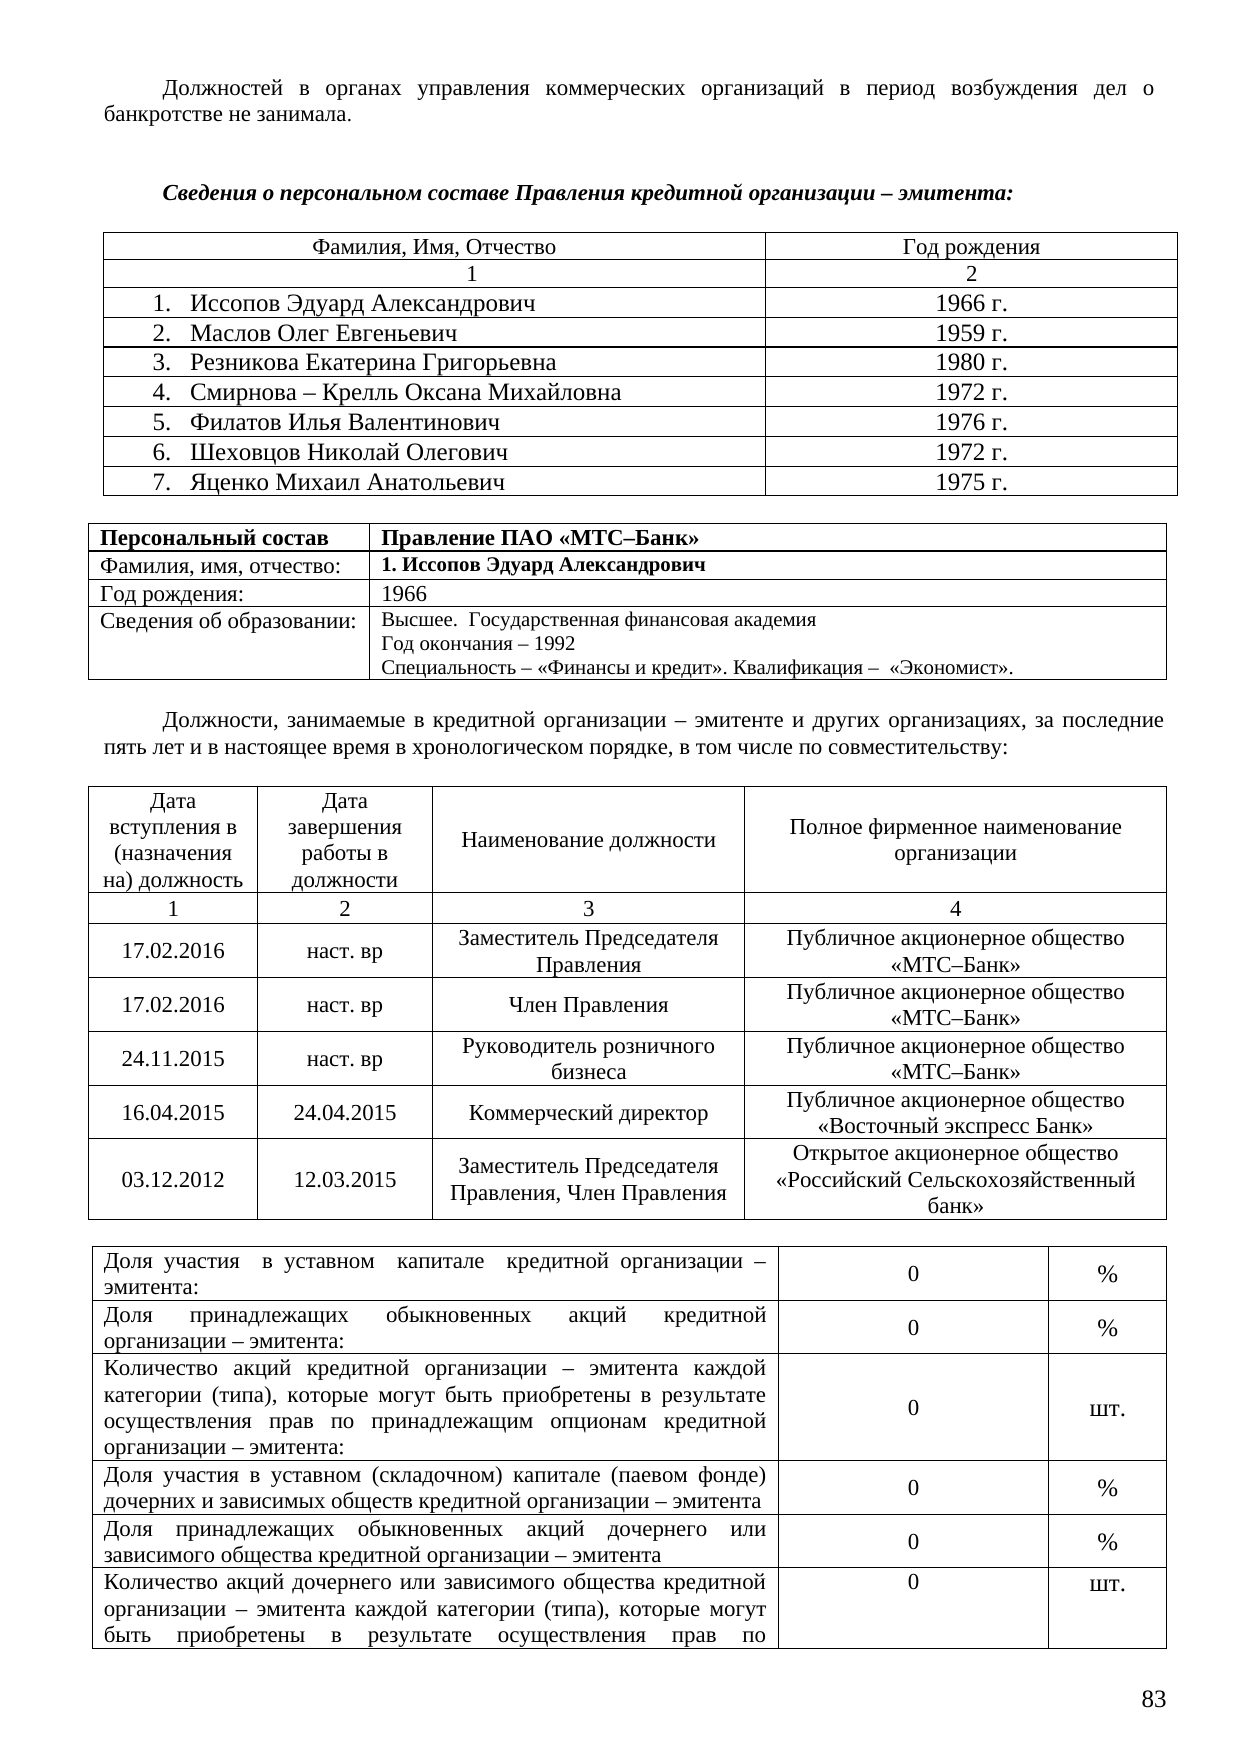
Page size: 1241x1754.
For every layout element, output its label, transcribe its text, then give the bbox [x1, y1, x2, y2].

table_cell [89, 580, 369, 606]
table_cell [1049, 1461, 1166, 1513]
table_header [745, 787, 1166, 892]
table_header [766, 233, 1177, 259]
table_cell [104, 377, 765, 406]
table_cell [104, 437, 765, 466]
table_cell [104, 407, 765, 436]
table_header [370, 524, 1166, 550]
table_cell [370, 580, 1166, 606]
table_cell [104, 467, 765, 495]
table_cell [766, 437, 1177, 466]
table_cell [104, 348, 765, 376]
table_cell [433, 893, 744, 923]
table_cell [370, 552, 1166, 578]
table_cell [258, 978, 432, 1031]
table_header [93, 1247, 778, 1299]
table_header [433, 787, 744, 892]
text Должности, занимаемые в кредитной организации – эмитенте и других организациях, за последние пять лет и в настоящее время в хронологическом порядке, в том числе по совместительству: [103, 707, 1167, 759]
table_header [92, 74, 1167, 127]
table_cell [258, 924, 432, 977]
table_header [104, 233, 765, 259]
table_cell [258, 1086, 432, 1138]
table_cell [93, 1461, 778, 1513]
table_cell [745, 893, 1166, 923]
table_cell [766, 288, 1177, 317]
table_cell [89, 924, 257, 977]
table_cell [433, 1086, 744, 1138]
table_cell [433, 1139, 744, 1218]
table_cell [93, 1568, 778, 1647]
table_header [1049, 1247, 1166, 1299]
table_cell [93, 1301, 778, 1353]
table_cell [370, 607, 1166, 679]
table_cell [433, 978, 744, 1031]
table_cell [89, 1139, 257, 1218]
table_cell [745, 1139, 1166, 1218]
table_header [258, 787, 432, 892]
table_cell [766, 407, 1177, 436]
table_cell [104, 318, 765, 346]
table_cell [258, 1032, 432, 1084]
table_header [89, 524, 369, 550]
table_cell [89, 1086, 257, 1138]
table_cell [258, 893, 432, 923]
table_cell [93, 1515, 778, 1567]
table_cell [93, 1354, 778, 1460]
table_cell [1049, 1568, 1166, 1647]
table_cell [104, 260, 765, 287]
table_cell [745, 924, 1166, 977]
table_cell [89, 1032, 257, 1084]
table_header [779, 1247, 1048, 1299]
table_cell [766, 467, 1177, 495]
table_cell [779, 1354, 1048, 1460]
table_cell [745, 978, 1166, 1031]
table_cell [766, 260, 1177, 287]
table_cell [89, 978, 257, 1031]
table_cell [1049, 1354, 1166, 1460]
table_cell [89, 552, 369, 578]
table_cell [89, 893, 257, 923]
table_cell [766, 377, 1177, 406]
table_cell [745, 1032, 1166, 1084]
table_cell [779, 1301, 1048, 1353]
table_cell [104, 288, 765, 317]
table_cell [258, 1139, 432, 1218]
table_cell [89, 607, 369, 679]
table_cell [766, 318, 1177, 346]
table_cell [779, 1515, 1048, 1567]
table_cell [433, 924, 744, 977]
text Сведения о персональном составе Правления кредитной организации – эмитента: [103, 179, 1167, 206]
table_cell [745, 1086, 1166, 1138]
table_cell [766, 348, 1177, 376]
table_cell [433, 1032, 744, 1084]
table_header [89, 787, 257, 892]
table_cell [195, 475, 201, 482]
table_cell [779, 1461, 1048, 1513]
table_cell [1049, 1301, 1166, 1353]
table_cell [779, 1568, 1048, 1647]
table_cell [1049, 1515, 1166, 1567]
